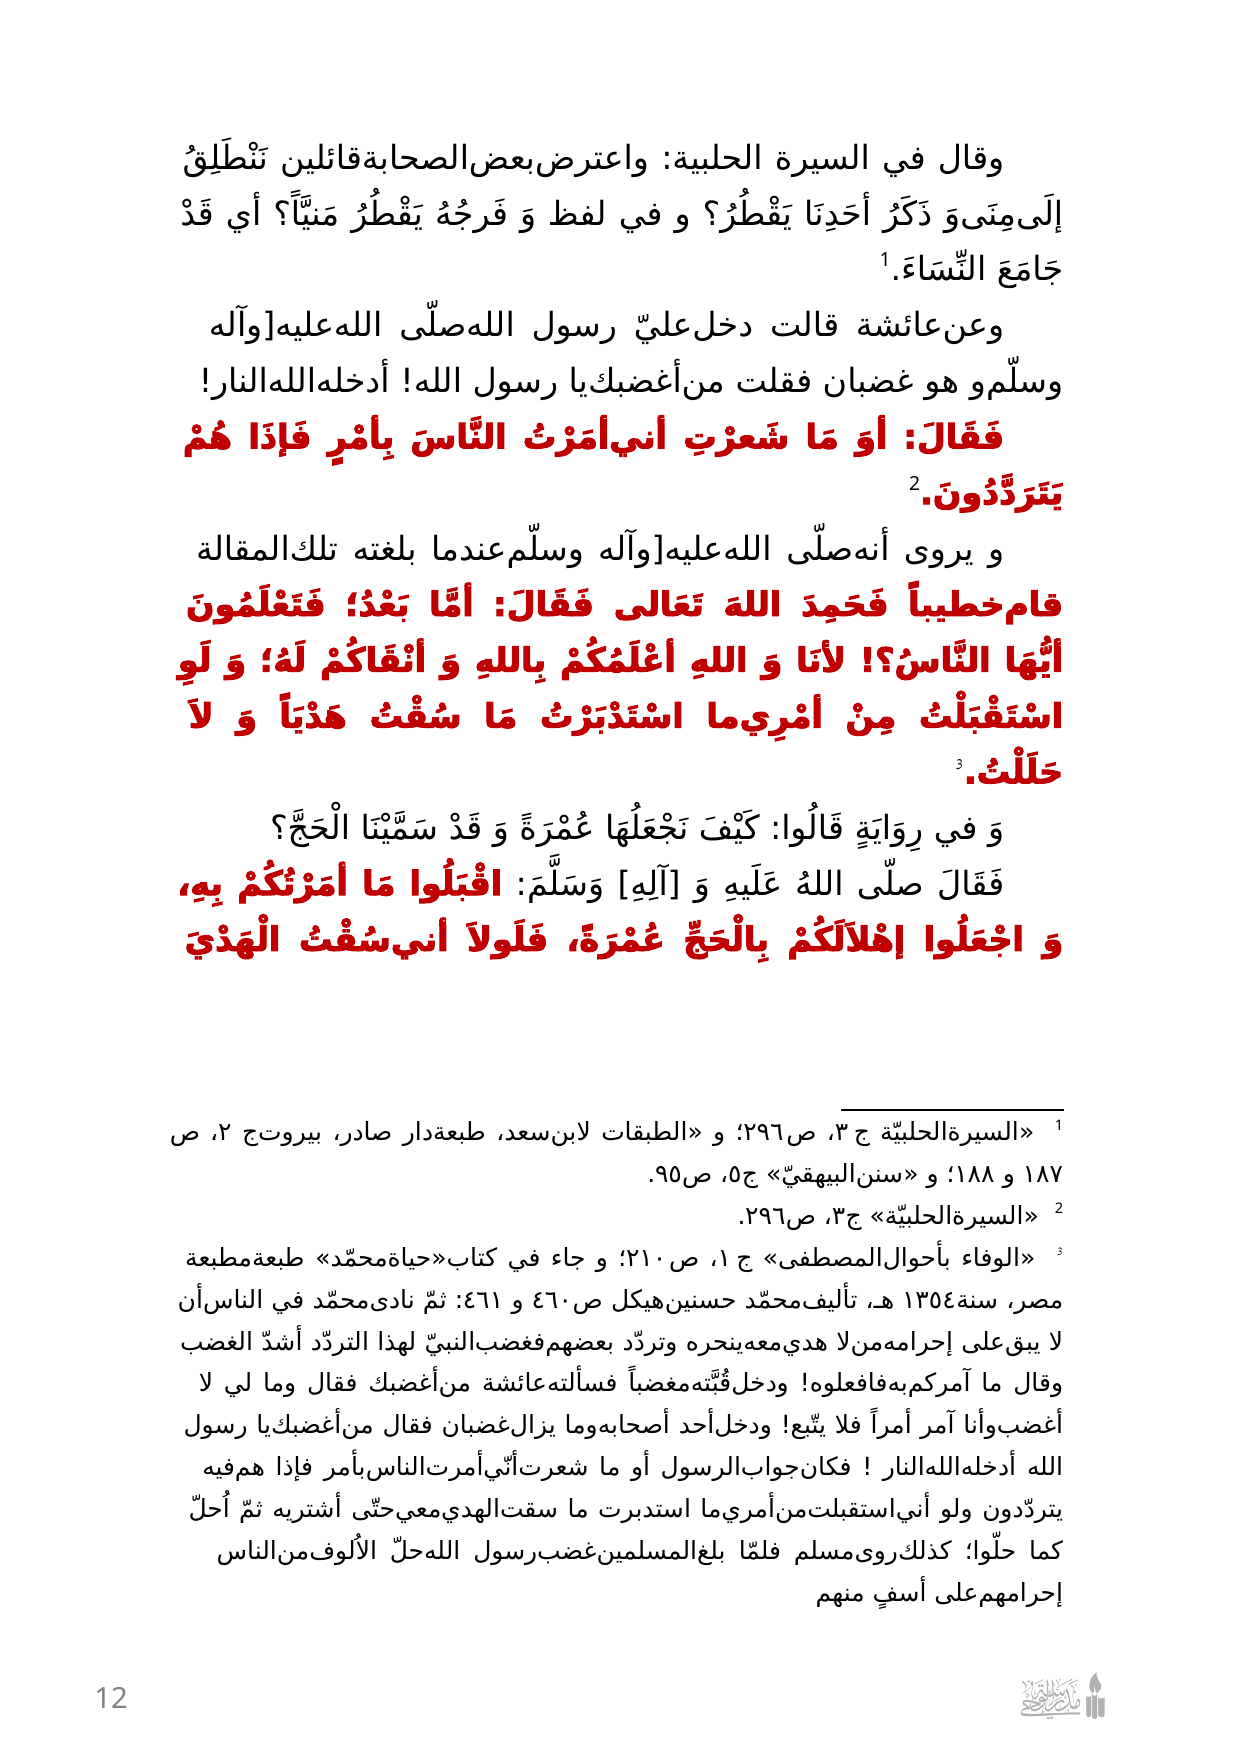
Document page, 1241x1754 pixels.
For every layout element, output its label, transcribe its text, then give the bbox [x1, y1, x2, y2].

text وعن‌ عائشة‌، قالت‌: دخل‌ عليّ رسول الله‌ صلّی الله‌ عليه‌ [وآله‌] وسلّم‌ و هو غضبان‌. فقلت‌: من‌ أغضبك‌ يا رسول الله‌؟! أدخله‌ الله‌ النار! [177, 303, 1063, 415]
picture [1020, 1672, 1105, 1719]
text وقال في السيرة الحلبية: واعترض‌ بعض‌ الصحابة‌ قائلين‌: نَنْطَلِقُ إلَی‌ مِنَى‌ وَ ذَكَرُ أحَدِنَا يَقْطُرُ؟ و في لفظ‌: وَ فَرجُهُ يَقْطُرُ مَنيَّاً؟ أي‌: قَدْ جَامَعَ النِّسَاءَ. [177, 136, 1063, 303]
text فَقَالَ: أوَ مَا شَعرْتِ أني‌ أمَرْتُ النَّاسَ بِأمْرٍ فَإذَا هُمْ يَتَرَدَّدُونَ. [177, 415, 1063, 527]
text و يروى أنه‌ صلّی الله‌ عليه‌ [وآله‌] وسلّم‌ عندما بلغته تلك‌ المقالة‌، قام‌ خطيباً فَحَمِدَ اللهَ تَعَالی‌، فَقَالَ: أمَّا بَعْدُ؛ فَتَعْلَمُونَ أيُّهَا النَّاسُ؟! لأنَا وَ اللهِ أعْلَمُكُمْ بِاللهِ وَ أنْقَاكُمْ لَهُ؛ وَ لَوِ اسْتَقْبَلْتُ مِنْ أمْرِي‌ ما اسْتَدْبَرْتُ مَا سُقْتُ هَدْيَاً وَ لاَ حَلَلْتُ. [177, 527, 1063, 806]
text وَ في رِوَايَةٍ قَالُوا: كَيْفَ نَجْعَلُهَا عُمْرَةً وَ قَدْ سَمَّيْنَا الْحَجَّ؟ [177, 806, 1063, 862]
text فَقَالَ صلّى اللهُ عَلَيهِ وَ [آلِهِ] وَسَلَّمَ: اقْبَلُوا مَا أمَرْتُكُمْ بِهِ، وَ اجْعَلُوا إهْلاَلَكُمْ بِالْحَجِّ عُمْرَةً، فَلَولاَ أني‌ سُقْتُ الْهَدْيَ لَفَعَلْتُ مِثْلَ الذي أمَرْتُكُمْ بِهِ. فَفَعَلُوا وَ أهَلُّوا، فَفُسِخَ الْحَجُّ إلَی‌ الْعُمْرَةِ. [177, 862, 1063, 973]
